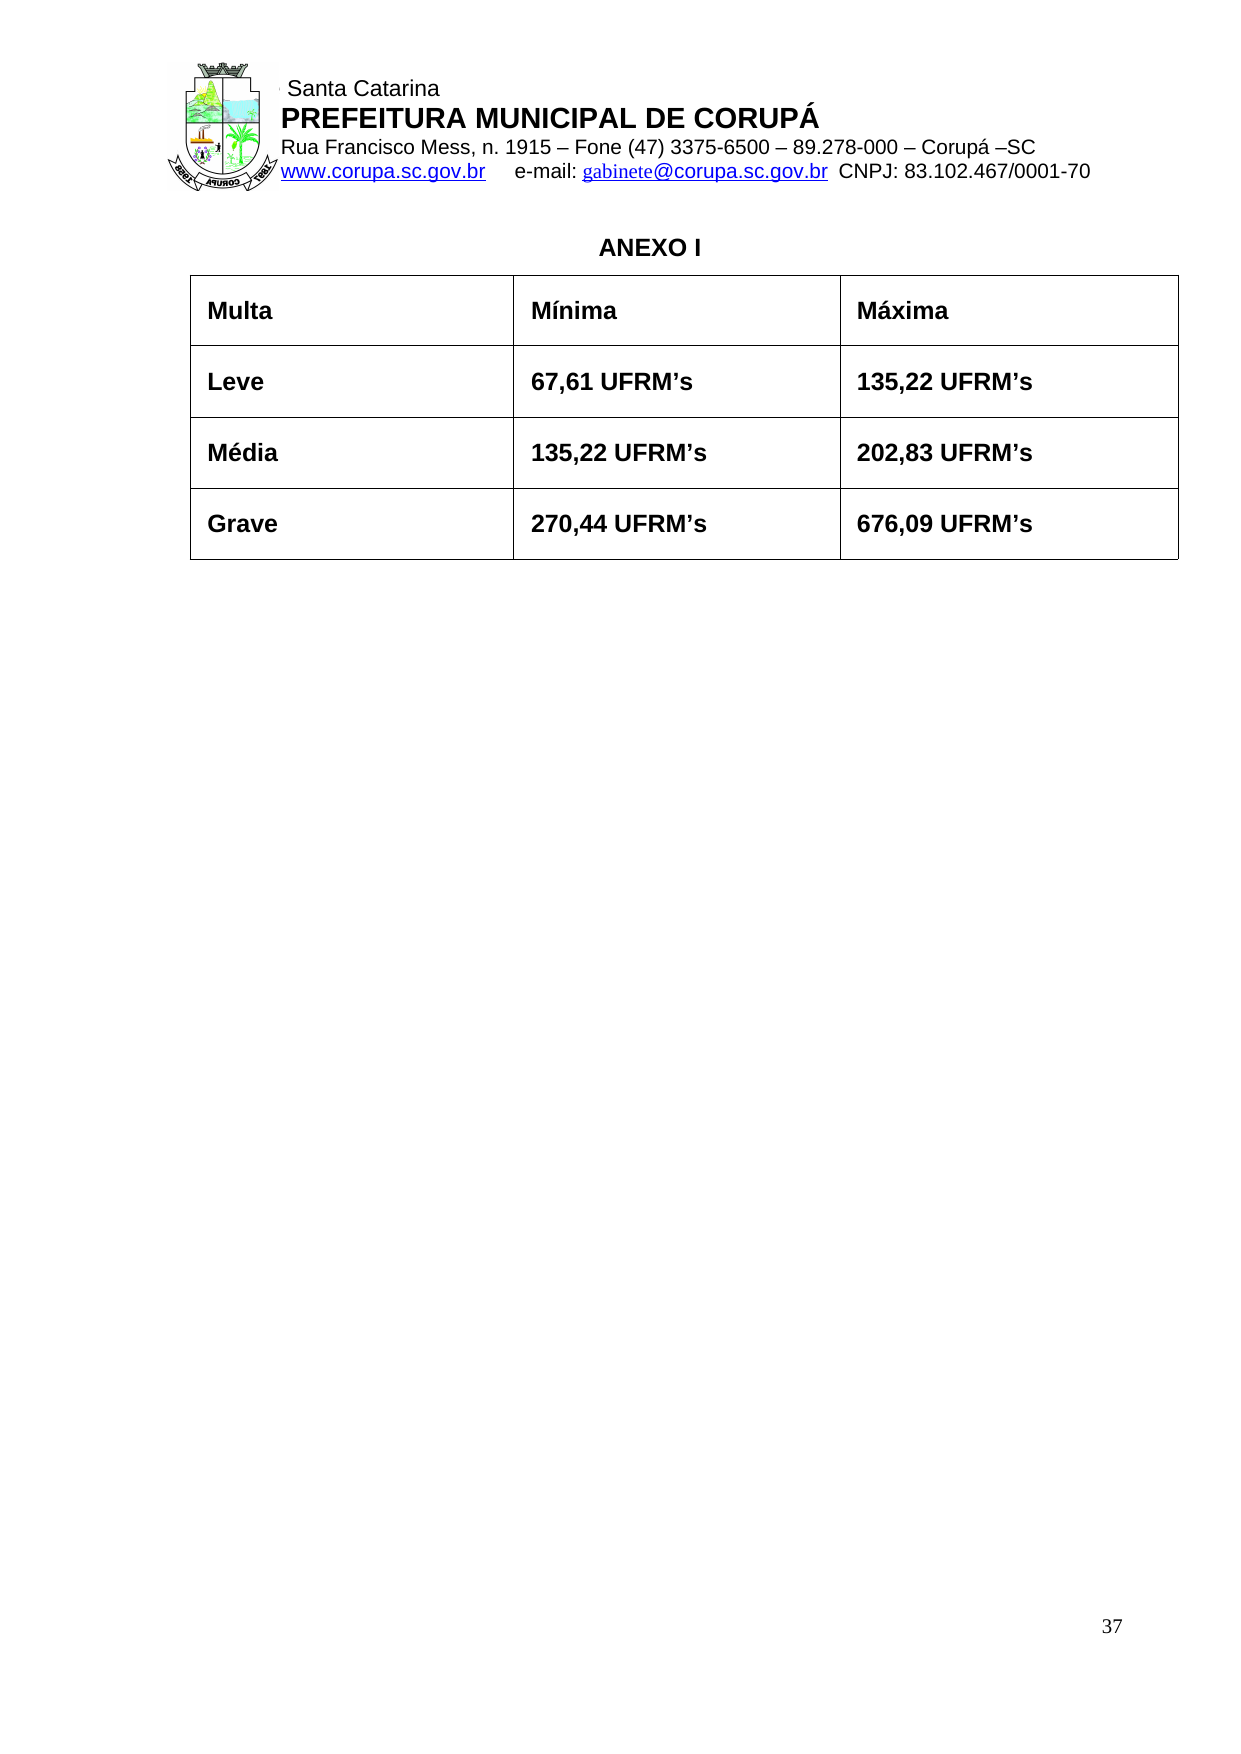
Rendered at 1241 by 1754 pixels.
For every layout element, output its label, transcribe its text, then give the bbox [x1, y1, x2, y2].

table_cell 202,83 UFRM’s [841, 418, 1178, 488]
table_cell Grave [191, 489, 513, 559]
table_cell 135,22 UFRM’s [514, 418, 840, 488]
table_header Máxima [841, 276, 1178, 345]
table_cell 67,61 UFRM’s [514, 346, 840, 417]
picture [167, 62, 280, 191]
table_cell 676,09 UFRM’s [841, 489, 1178, 559]
table_header Multa [191, 276, 513, 345]
table_cell 270,44 UFRM’s [514, 489, 840, 559]
table_header Mínima [514, 276, 840, 345]
table_cell Média [191, 418, 513, 488]
text ANEXO I [177, 233, 1122, 262]
table_cell 135,22 UFRM’s [841, 346, 1178, 417]
table_cell Leve [191, 346, 513, 417]
